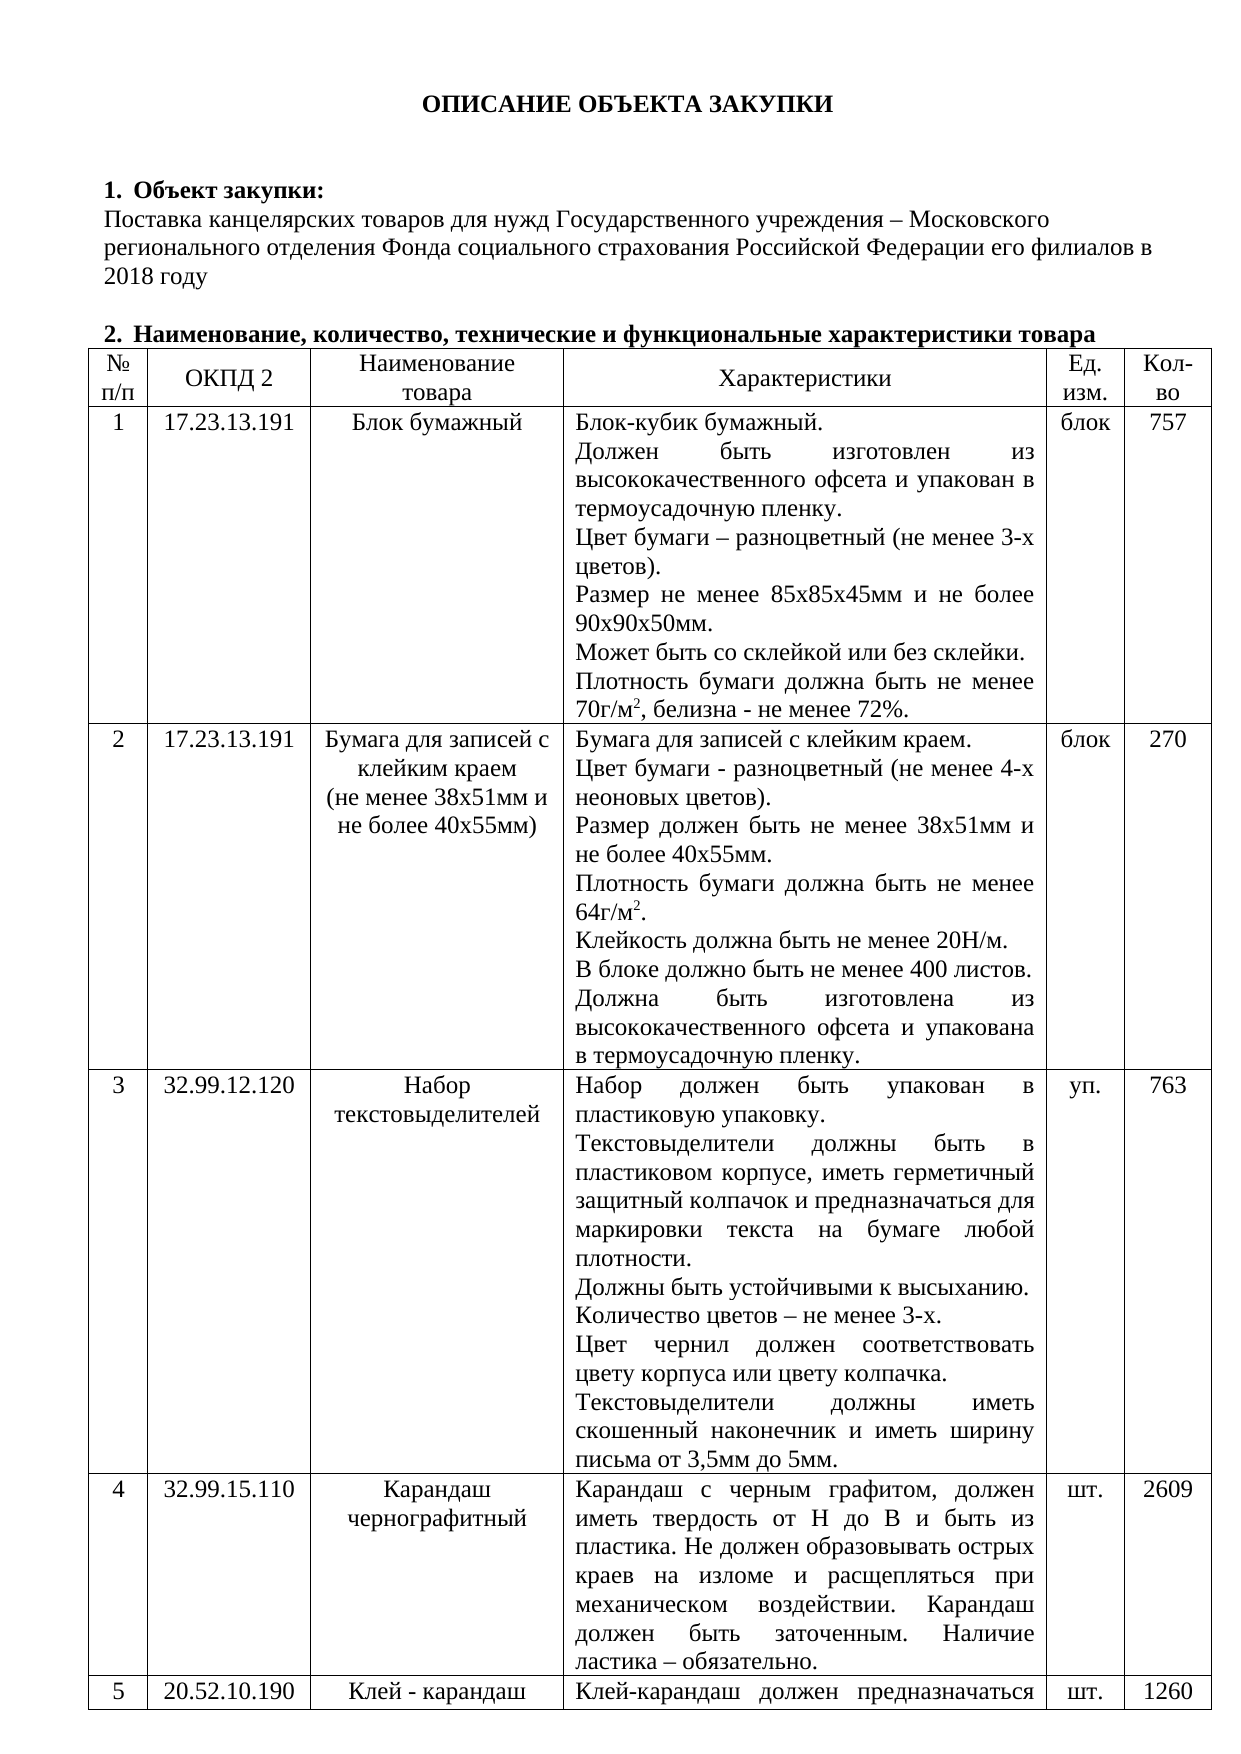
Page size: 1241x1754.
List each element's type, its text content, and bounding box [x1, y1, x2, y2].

table_cell Карандаш с черным графитом, должен иметь твердость от Н до В и быть из пластика. Не должен образовывать острых краев на изломе и расщепляться при механическом воздействии. Карандаш должен быть заточенным. Наличие ластика – обязательно. [564, 1474, 1046, 1675]
table_cell уп. [1047, 1070, 1124, 1473]
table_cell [564, 1676, 1046, 1708]
table_header ОКПД 2 [148, 349, 310, 406]
table_cell Набор текстовыделителей [311, 1070, 563, 1473]
table_cell 5 [89, 1676, 147, 1708]
table_cell Блок бумажный [311, 407, 563, 723]
table_cell 270 [1125, 724, 1211, 1069]
table_cell блок [1047, 407, 1124, 723]
table_cell 4 [89, 1474, 147, 1675]
table_cell 1 [89, 407, 147, 723]
table_cell Бумага для записей с клейким краем. Цвет бумаги - разноцветный (не менее 4-х неоновых цветов). Размер должен быть не менее 38х51мм и не более 40х55мм. Плотность бумаги должна быть не менее 64г/м2. Клейкость должна быть не менее 20Н/м. В блоке должно быть не менее 400 листов. Должна быть изготовлена из высококачественного офсета и упакована в термоусадочную пленку. [564, 724, 1046, 1069]
table_header Ед. изм. [1047, 349, 1124, 406]
table_header Характеристики [564, 349, 1046, 406]
table_cell 20.52.10.190 [148, 1676, 310, 1708]
table_header Кол-во [1125, 349, 1211, 406]
table_cell 757 [1125, 407, 1211, 723]
table_cell 32.99.15.110 [148, 1474, 310, 1675]
table_cell Бумага для записей с клейким краем (не менее 38х51мм и не более 40х55мм) [311, 724, 563, 1069]
table_cell Блок-кубик бумажный. Должен быть изготовлен из высококачественного офсета и упакован в термоусадочную пленку. Цвет бумаги – разноцветный (не менее 3-х цветов). Размер не менее 85х85х45мм и не более 90х90х50мм. Может быть со склейкой или без склейки. Плотность бумаги должна быть не менее 70г/м2, белизна - не менее 72%. [564, 407, 1046, 723]
table_cell блок [1047, 724, 1124, 1069]
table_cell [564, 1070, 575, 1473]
list Наименование, количество, технические и функциональные характеристики товара [103, 319, 1167, 347]
table_cell Клей - карандаш [311, 1676, 563, 1708]
table_cell 17.23.13.191 [148, 407, 310, 723]
text ОПИСАНИЕ ОБЪЕКТА ЗАКУПКИ [89, 89, 1167, 117]
table_cell 763 [1125, 1070, 1211, 1473]
table_cell 2609 [1125, 1474, 1211, 1675]
table_cell 32.99.12.120 [148, 1070, 310, 1473]
table_cell Карандаш чернографитный [311, 1474, 563, 1675]
table_cell шт. [1047, 1474, 1124, 1675]
table_cell 2 [89, 724, 147, 1069]
list Объект закупки: [103, 175, 1167, 204]
table_cell шт. [1047, 1676, 1124, 1708]
table_header Наименование товара [311, 349, 563, 406]
table_cell 1260 [1125, 1676, 1211, 1708]
table_cell Набор должен быть упакован в пластиковую упаковку. Текстовыделители должны быть в пластиковом корпусе, иметь герметичный защитный колпачок и предназначаться для маркировки текста на бумаге любой плотности. Должны быть устойчивыми к высыханию. Количество цветов – не менее 3-х. Цвет чернил должен соответствовать цвету корпуса или цвету колпачка. Текстовыделители должны иметь скошенный наконечник и иметь ширину письма от 3,5мм до 5мм. [692, 1070, 1046, 1473]
table_cell 3 [89, 1070, 147, 1473]
table_header № п/п [89, 349, 147, 406]
text Поставка канцелярских товаров для нужд Государственного учреждения – Московского регионального отделения Фонда социального страхования Российской Федерации его филиалов в 2018 году [103, 204, 1167, 290]
table_cell 17.23.13.191 [148, 724, 310, 1069]
